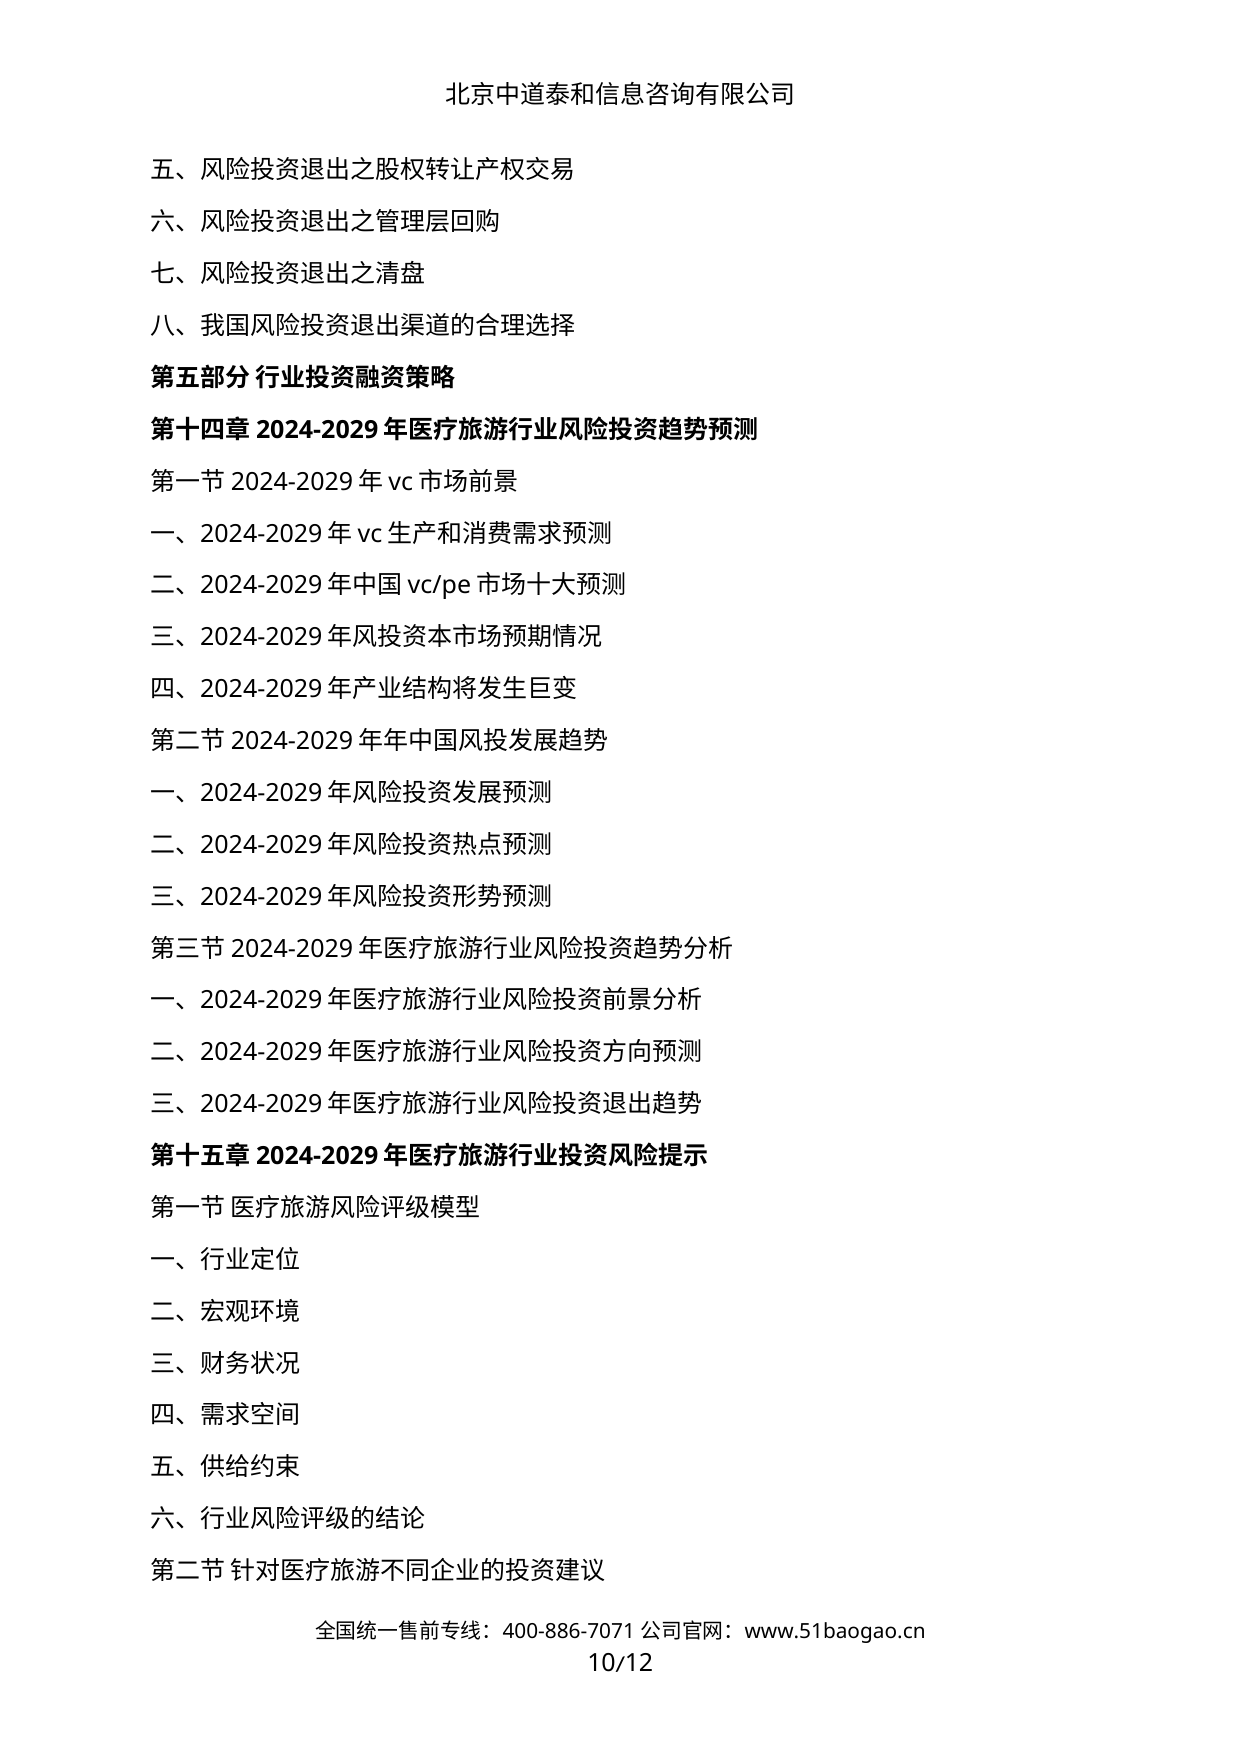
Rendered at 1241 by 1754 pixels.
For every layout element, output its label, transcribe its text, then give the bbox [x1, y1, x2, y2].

text 一、2024-2029年vc生产和消费需求预测 [150, 513, 1090, 549]
text 一、行业定位 [150, 1239, 1090, 1276]
text 八、我国风险投资退出渠道的合理选择 [150, 306, 1090, 342]
text 第一节 医疗旅游风险评级模型 [150, 1187, 1090, 1224]
text 三、财务状况 [150, 1343, 1090, 1379]
text 六、行业风险评级的结论 [150, 1499, 1090, 1535]
text 四、2024-2029年产业结构将发生巨变 [150, 669, 1090, 705]
text 一、2024-2029年风险投资发展预测 [150, 772, 1090, 809]
text 五、供给约束 [150, 1447, 1090, 1483]
text 第二节 针对医疗旅游不同企业的投资建议 [150, 1551, 1090, 1587]
text 二、2024-2029年风险投资热点预测 [150, 824, 1090, 861]
text 三、2024-2029年风险投资形势预测 [150, 876, 1090, 912]
text 七、风险投资退出之清盘 [150, 254, 1090, 290]
text 一、2024-2029年医疗旅游行业风险投资前景分析 [150, 980, 1090, 1016]
text 第十五章 2024-2029年医疗旅游行业投资风险提示 [150, 1136, 1090, 1172]
text 第十四章 2024-2029年医疗旅游行业风险投资趋势预测 [150, 409, 1090, 446]
text 六、风险投资退出之管理层回购 [150, 202, 1090, 238]
text 三、2024-2029年风投资本市场预期情况 [150, 617, 1090, 653]
text 第二节 2024-2029年年中国风投发展趋势 [150, 721, 1090, 757]
text 三、2024-2029年医疗旅游行业风险投资退出趋势 [150, 1084, 1090, 1120]
text 第一节 2024-2029年vc市场前景 [150, 461, 1090, 497]
text 二、宏观环境 [150, 1291, 1090, 1327]
text 五、风险投资退出之股权转让产权交易 [150, 150, 1090, 186]
text 二、2024-2029年中国vc/pe市场十大预测 [150, 565, 1090, 601]
text 二、2024-2029年医疗旅游行业风险投资方向预测 [150, 1032, 1090, 1068]
text 第三节 2024-2029年医疗旅游行业风险投资趋势分析 [150, 928, 1090, 964]
text 四、需求空间 [150, 1395, 1090, 1431]
text 第五部分 行业投资融资策略 [150, 357, 1090, 394]
